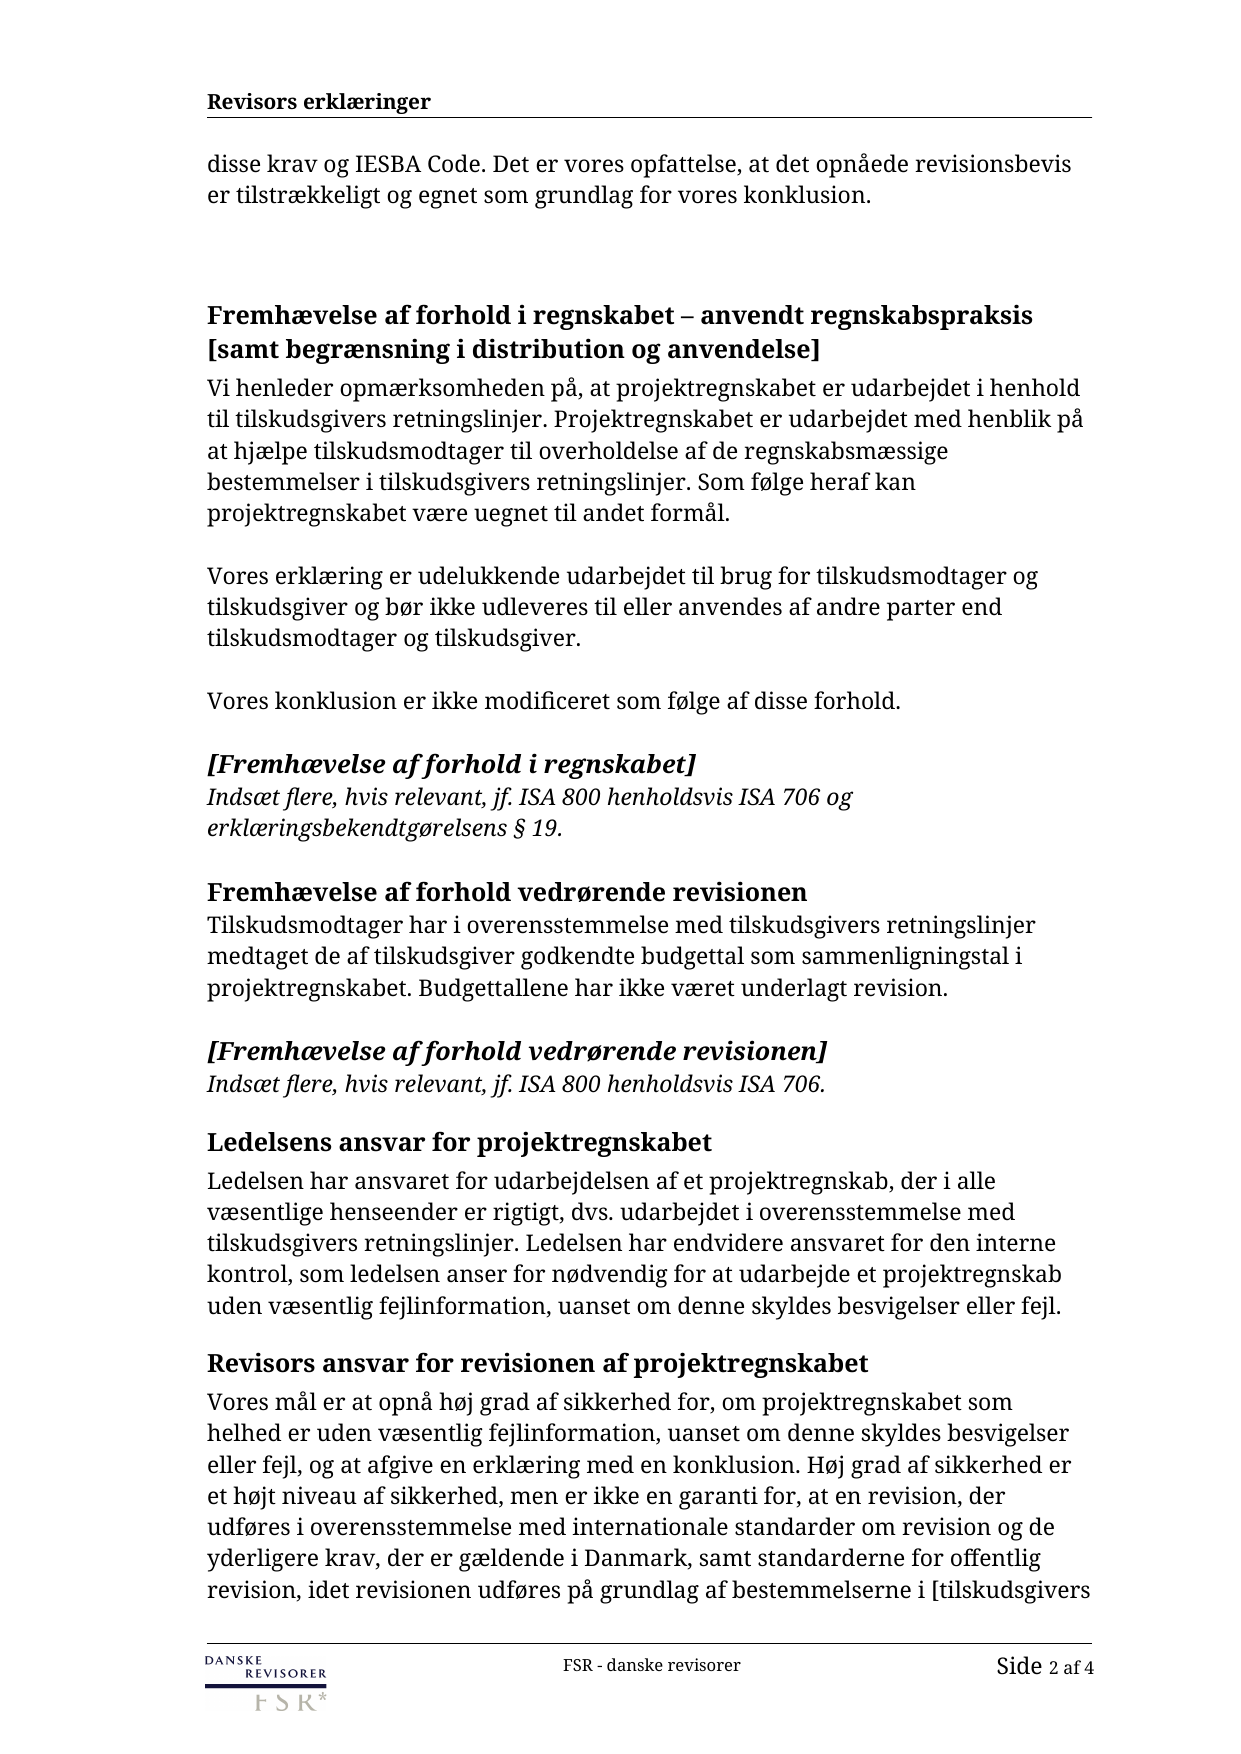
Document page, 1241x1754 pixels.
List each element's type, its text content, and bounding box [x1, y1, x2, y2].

text Fremhævelse af forhold vedrørende revisionen [207, 875, 1092, 909]
picture [205, 1656, 327, 1711]
text Vi henleder opmærksomheden på, at projektregnskabet er udarbejdet i henhold til tilskudsgivers retningslinjer. Projektregnskabet er udarbejdet med henblik på at hjælpe tilskudsmodtager til overholdelse af de regnskabsmæssige bestemmelser i tilskudsgivers retningslinjer. Som følge heraf kan projektregnskabet være uegnet til andet formål. [207, 372, 1092, 528]
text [207, 148, 1092, 210]
text [Fremhævelse af forhold vedrørende revisionen] [207, 1034, 1092, 1068]
text Vores erklæring er udelukkende udarbejdet til brug for tilskudsmodtager og tilskudsgiver og bør ikke udleveres til eller anvendes af andre parter end tilskudsmodtager og tilskudsgiver. [207, 559, 1092, 653]
text Ledelsen har ansvaret for udarbejdelsen af et projektregnskab, der i alle væsentlige henseender er rigtigt, dvs. udarbejdet i overensstemmelse med tilskudsgivers retningslinjer. Ledelsen har endvidere ansvaret for den interne kontrol, som ledelsen anser for nødvendig for at udarbejde et projektregnskab uden væsentlig fejlinformation, uanset om denne skyldes besvigelser eller fejl. [207, 1164, 1092, 1321]
text Indsæt flere, hvis relevant, jf. ISA 800 henholdsvis ISA 706. [207, 1068, 1092, 1099]
text Vores konklusion er ikke modificeret som følge af disse forhold. [207, 684, 1092, 716]
text Revisors ansvar for revisionen af projektregnskabet [207, 1346, 1092, 1380]
text Tilskudsmodtager har i overensstemmelse med tilskudsgivers retningslinjer medtaget de af tilskudsgiver godkendte budgettal som sammenligningstal i projektregnskabet. Budgettallene har ikke været underlagt revision. [207, 909, 1092, 1003]
text Ledelsens ansvar for projektregnskabet [207, 1124, 1092, 1158]
text Fremhævelse af forhold i regnskabet – anvendt regnskabspraksis [samt begrænsning i distribution og anvendelse] [207, 298, 1092, 366]
text [Fremhævelse af forhold i regnskabet] [207, 747, 1092, 781]
text Indsæt flere, hvis relevant, jf. ISA 800 henholdsvis ISA 706 og erklæringsbekendtgørelsens § 19. [207, 781, 1092, 844]
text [207, 1386, 1092, 1605]
